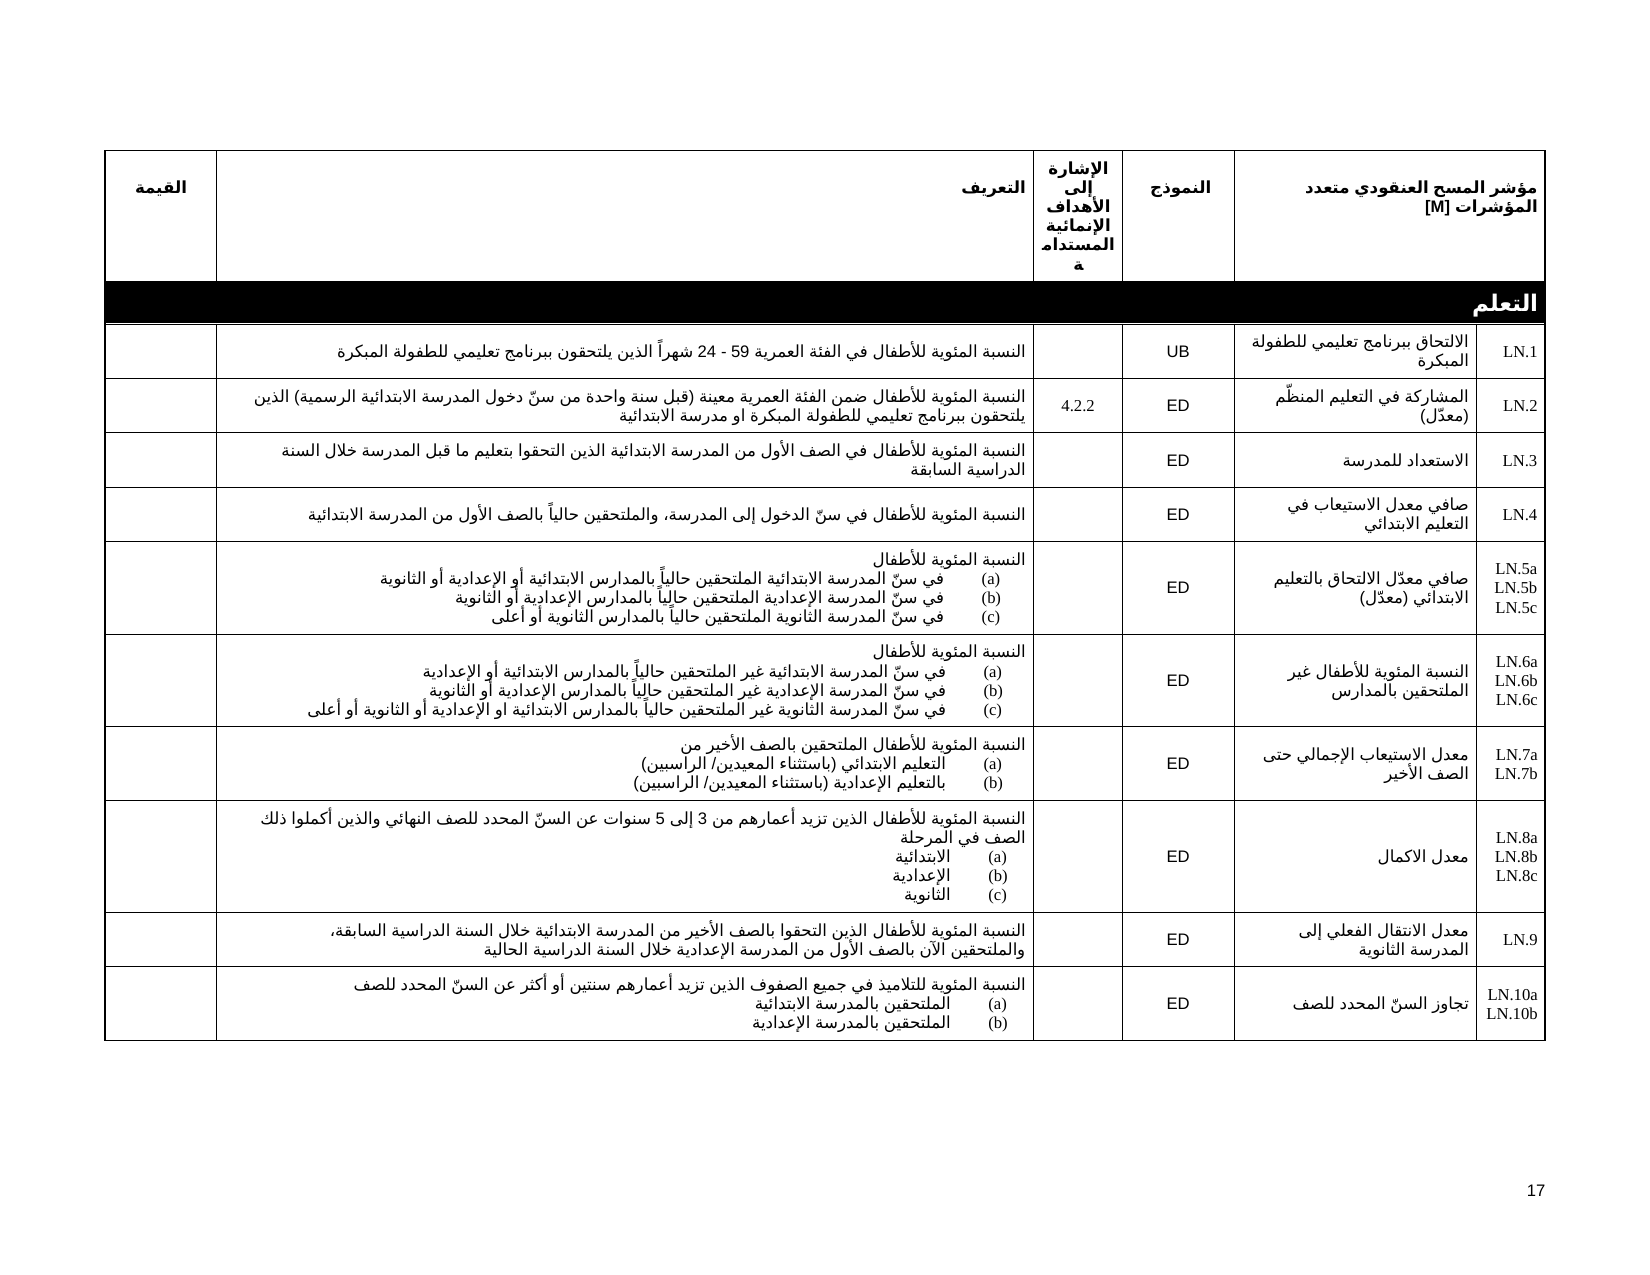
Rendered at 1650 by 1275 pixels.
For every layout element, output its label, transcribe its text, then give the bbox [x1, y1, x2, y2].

table_cell ED [1123, 542, 1234, 634]
table_cell [217, 913, 244, 966]
table_cell [106, 967, 216, 1040]
table_cell LN.5a LN.5b LN.5c [1477, 542, 1544, 634]
table_cell [106, 542, 216, 634]
table_cell النسبة المئوية للأطفال غير الملتحقين بالمدارس [1235, 635, 1476, 726]
table_cell UB [1123, 325, 1234, 378]
table_cell LN.9 [1477, 913, 1544, 966]
table_header الإشارة إلى الأهداف الإنمائية المستدامة [1034, 151, 1122, 281]
table_cell LN.2 [1477, 379, 1544, 432]
table_cell ED [1123, 433, 1234, 487]
table_cell النسبة المئوية للأطفال في سنّ المدرسة الابتدائية الملتحقين حالياً بالمدارس الابتدائية أو الإعدادية أو الثانوية في سنّ المدرسة الإعدادية الملتحقين حالياً بالمدارس الإعدادية أو الثانوية في سنّ المدرسة الثانوية الملتحقين حالياً بالمدارس الثانوية أو أعلى [244, 542, 1033, 634]
table_cell [106, 727, 216, 800]
table_cell LN.3 [1477, 433, 1544, 487]
table_cell LN.6a LN.6b LN.6c [1477, 635, 1544, 726]
table_cell ED [1123, 913, 1234, 966]
table_cell LN.1 [1477, 325, 1544, 378]
table_cell [217, 542, 244, 634]
table_cell [217, 801, 244, 912]
table_header [217, 151, 244, 281]
table_cell [1034, 488, 1122, 541]
table_cell [217, 488, 244, 541]
table_cell النسبة المئوية للأطفال ضمن الفئة العمرية معينة (قبل سنة واحدة من سنّ دخول المدرسة الابتدائية الرسمية) الذين يلتحقون ببرنامج تعليمي للطفولة المبكرة او مدرسة الابتدائية [244, 379, 1033, 432]
table_cell النسبة المئوية للأطفال الذين تزيد أعمارهم من 3 إلى 5 سنوات عن السنّ المحدد للصف النهائي والذين أكملوا ذلك الصف في المرحلة الابتدائية الإعدادية الثانوية [244, 801, 1033, 912]
table_cell ED [1123, 379, 1234, 432]
table_cell النسبة المئوية للأطفال في سنّ الدخول إلى المدرسة، والملتحقين حالياً بالصف الأول من المدرسة الابتدائية [244, 488, 1033, 541]
table_header التعريف [244, 151, 1033, 281]
table_cell [1034, 727, 1122, 800]
table_cell ED [1123, 727, 1234, 800]
table_cell الاستعداد للمدرسة [1235, 433, 1476, 487]
table_cell [1034, 913, 1122, 966]
table_cell النسبة المئوية للأطفال في سنّ المدرسة الابتدائية غير الملتحقين حالياً بالمدارس الابتدائية أو الإعدادية في سنّ المدرسة الإعدادية غير الملتحقين حالياً بالمدارس الإعدادية أو الثانوية في سنّ المدرسة الثانوية غير الملتحقين حالياً بالمدارس الابتدائية او الإعدادية أو الثانوية أو أعلى [244, 635, 1033, 726]
table_cell [1034, 967, 1122, 1040]
table_cell LN.10a LN.10b [1477, 967, 1544, 1040]
table_cell النسبة المئوية للأطفال في الفئة العمرية 59 - 24 شهراً الذين يلتحقون ببرنامج تعليمي للطفولة المبكرة [244, 325, 1033, 378]
table_cell [106, 913, 216, 966]
table_cell [1034, 433, 1122, 487]
table_cell [217, 325, 244, 378]
table_cell معدل الاكمال [1235, 801, 1476, 912]
table_cell [1034, 325, 1122, 378]
table_cell صافي معدل الاستيعاب في التعليم الابتدائي [1235, 488, 1476, 541]
table_cell [217, 967, 244, 1040]
table_cell [106, 325, 216, 378]
table_cell 4.2.2 [1034, 379, 1122, 432]
table_cell التعلم [106, 282, 1544, 323]
table_cell [1034, 542, 1122, 634]
table_cell ED [1123, 801, 1234, 912]
table_cell LN.4 [1477, 488, 1544, 541]
table_cell ED [1123, 635, 1234, 726]
table_cell الالتحاق ببرنامج تعليمي للطفولة المبكرة [1235, 325, 1476, 378]
table_cell [106, 433, 216, 487]
table_cell [106, 379, 216, 432]
table_cell النسبة المئوية للأطفال في الصف الأول من المدرسة الابتدائية الذين التحقوا بتعليم ما قبل المدرسة خلال السنة الدراسية السابقة [244, 433, 1033, 487]
table_cell النسبة المئوية للأطفال الذين التحقوا بالصف الأخير من المدرسة الابتدائية خلال السنة الدراسية السابقة، والملتحقين الآن بالصف الأول من المدرسة الإعدادية خلال السنة الدراسية الحالية [244, 913, 1033, 966]
table_cell ED [1123, 488, 1234, 541]
table_cell [106, 801, 216, 912]
table_header القيمة [106, 151, 216, 281]
table_cell LN.7a LN.7b [1477, 727, 1544, 800]
table_cell [1034, 635, 1122, 726]
table_cell [106, 488, 216, 541]
table_cell LN.8a LN.8b LN.8c [1477, 801, 1544, 912]
table_cell النسبة المئوية للأطفال الملتحقين بالصف الأخير من التعليم الابتدائي (باستثناء المعيدين/ الراسبين) بالتعليم الإعدادية (باستثناء المعيدين/ الراسبين) [244, 727, 1033, 800]
table_cell [1034, 801, 1122, 912]
table_cell [217, 635, 244, 726]
table_header مؤشر المسح العنقودي متعدد المؤشرات [M] [1235, 151, 1544, 281]
table_cell المشاركة في التعليم المنظّم (معدّل) [1235, 379, 1476, 432]
table_cell معدل الانتقال الفعلي إلى المدرسة الثانوية [1235, 913, 1476, 966]
table_cell [106, 635, 216, 726]
table_cell تجاوز السنّ المحدد للصف [1235, 967, 1476, 1040]
table_cell النسبة المئوية للتلاميذ في جميع الصفوف الذين تزيد أعمارهم سنتين أو أكثر عن السنّ المحدد للصف الملتحقين بالمدرسة الابتدائية الملتحقين بالمدرسة الإعدادية [244, 967, 1033, 1040]
table_cell صافي معدّل الالتحاق بالتعليم الابتدائي (معدّل) [1235, 542, 1476, 634]
table_cell [217, 433, 244, 487]
table_cell ED [1123, 967, 1234, 1040]
table_header النموذج [1123, 151, 1234, 281]
table_cell [217, 727, 244, 800]
table_cell معدل الاستيعاب الإجمالي حتى الصف الأخير [1235, 727, 1476, 800]
table_cell [217, 379, 244, 432]
